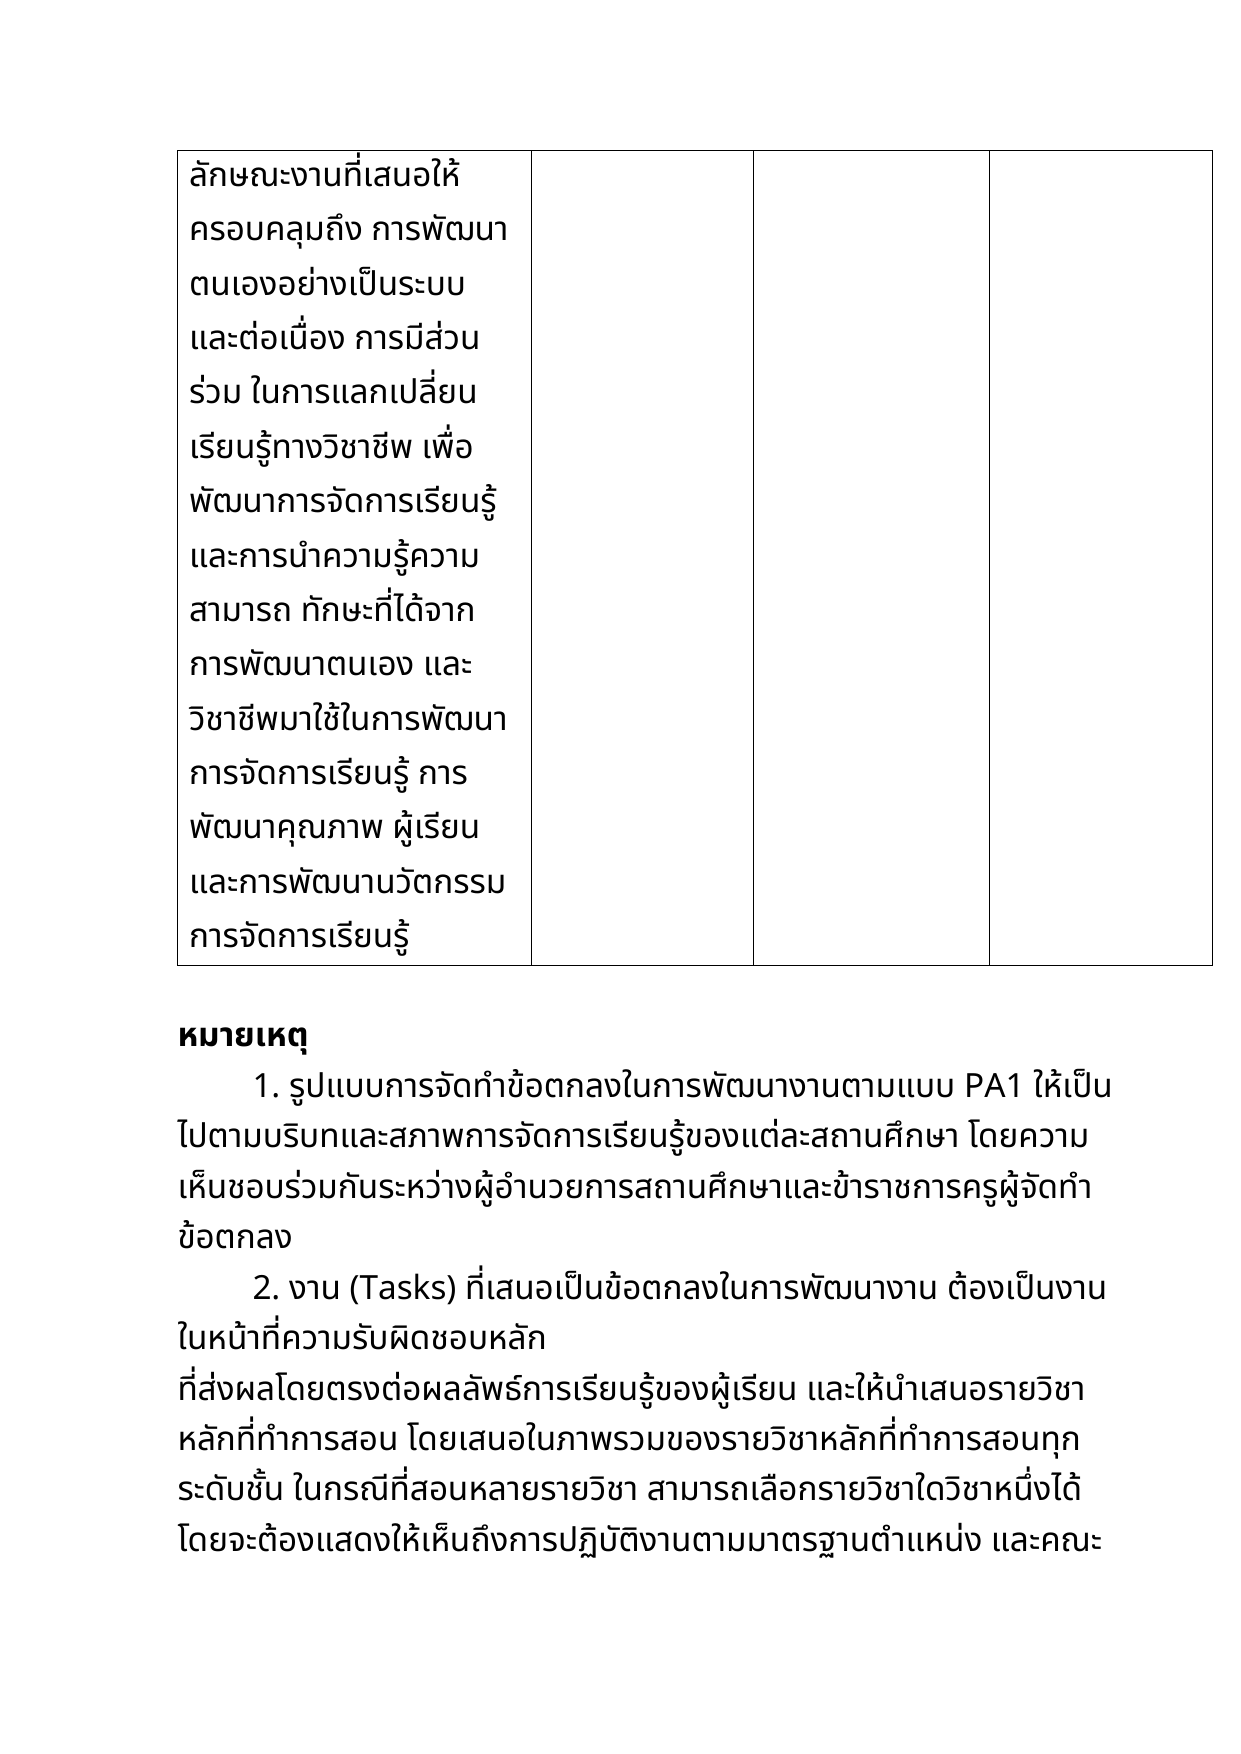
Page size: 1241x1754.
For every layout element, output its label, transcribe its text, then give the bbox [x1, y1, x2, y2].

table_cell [178, 151, 531, 965]
table_cell [532, 151, 753, 965]
table_cell [754, 151, 989, 965]
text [177, 1364, 1122, 1566]
text 2. งาน (Tasks) ที่เสนอเป็นข้อตกลงในการพัฒนางาน ต้องเป็นงานในหน้าที่ความรับผิดชอบหลัก [177, 1263, 1122, 1364]
text หมายเหตุ [177, 1011, 1122, 1062]
table_cell [990, 151, 1212, 965]
text 1. รูปแบบการจัดทำข้อตกลงในการพัฒนางานตามแบบ PA1 ให้เป็นไปตามบริบทและสภาพการจัดการเรียนรู้ของแต่ละสถานศึกษา โดยความเห็นชอบร่วมกันระหว่างผู้อำนวยการสถานศึกษาและข้าราชการครูผู้จัดทำข้อตกลง [177, 1062, 1122, 1263]
